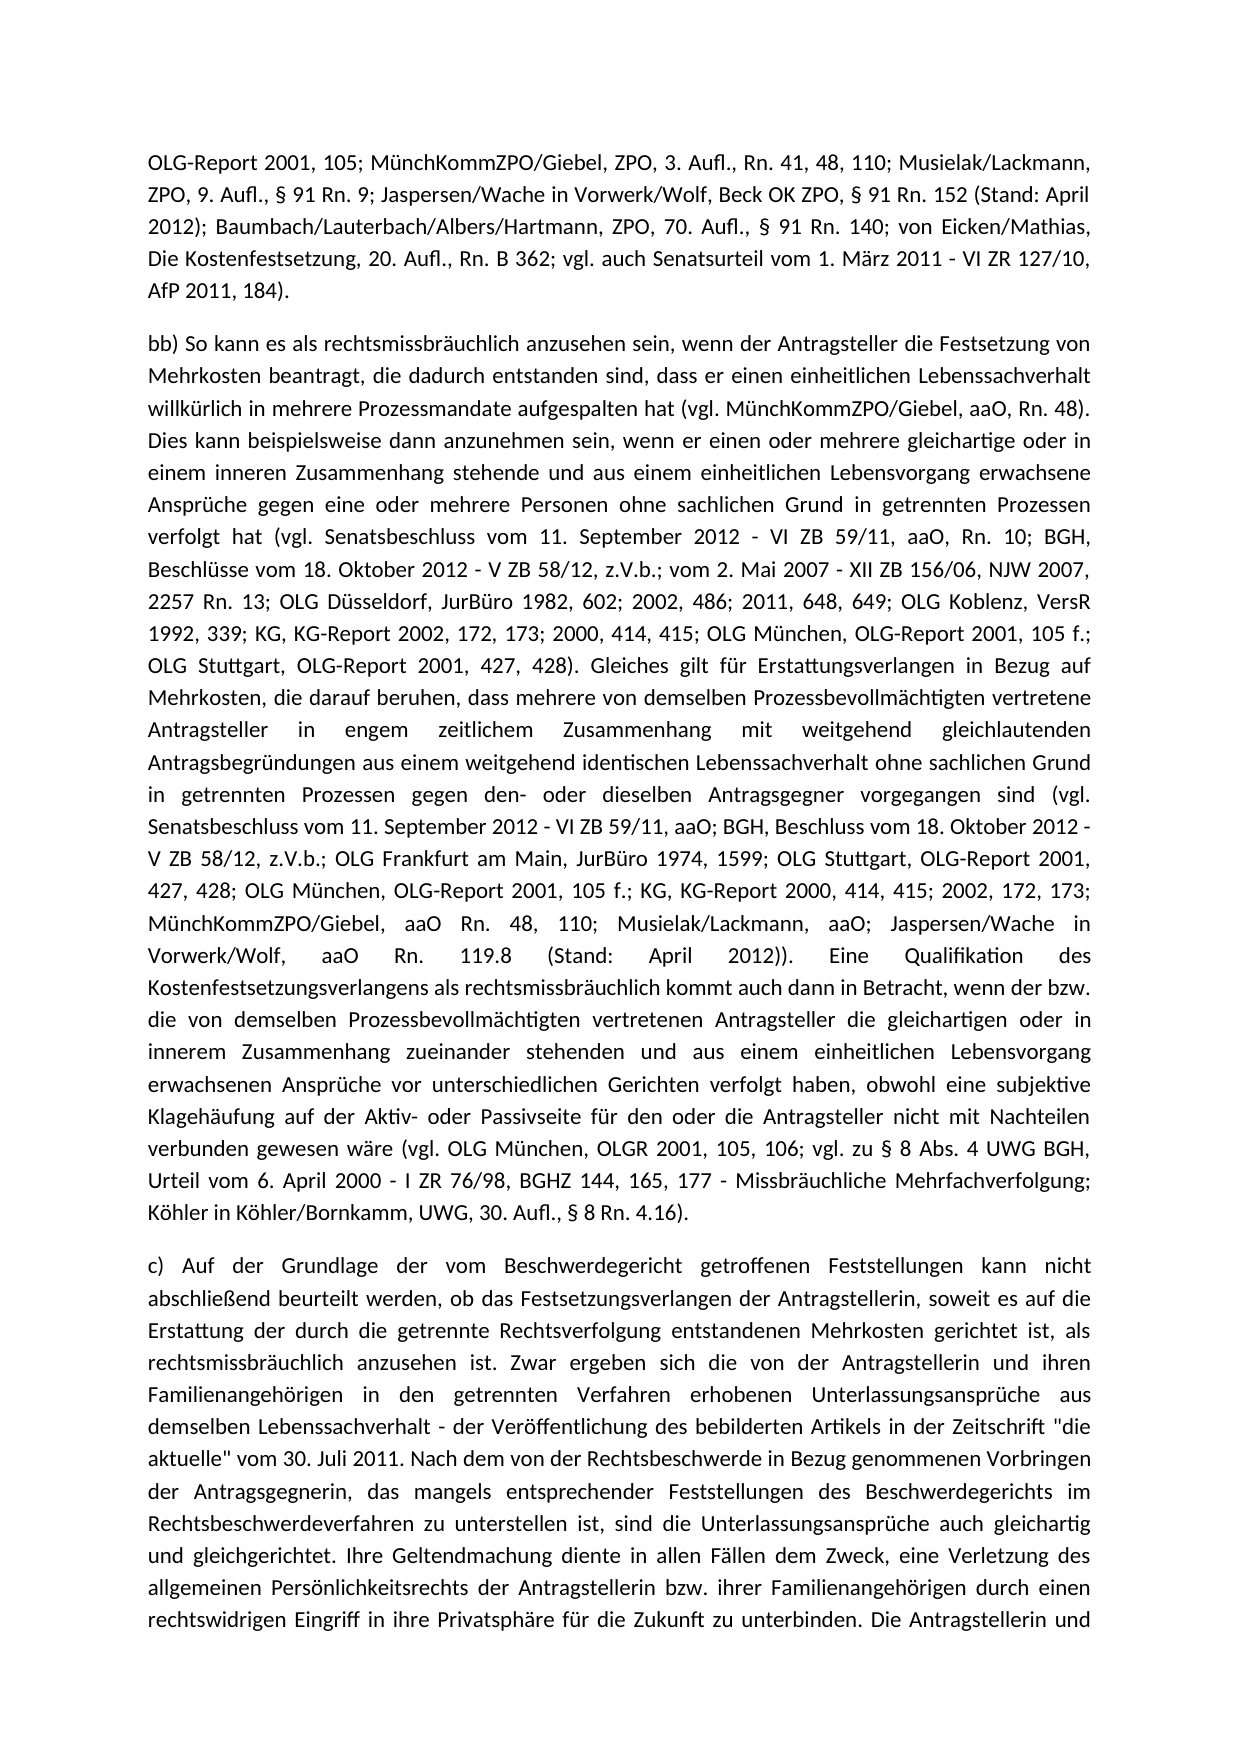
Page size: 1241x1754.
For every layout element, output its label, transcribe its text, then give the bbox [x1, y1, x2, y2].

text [148, 148, 1093, 304]
text bb) So kann es als rechtsmissbräuchlich anzusehen sein, wenn der Antragsteller die Festsetzung von Mehrkosten beantragt, die dadurch entstanden sind, dass er einen einheitlichen Lebenssachverhalt willkürlich in mehrere Prozessmandate aufgespalten hat (vgl. MünchKommZPO/Giebel, aaO, Rn. 48). Dies kann beispielsweise dann anzunehmen sein, wenn er einen oder mehrere gleichartige oder in einem inneren Zusammenhang stehende und aus einem einheitlichen Lebensvorgang erwachsene Ansprüche gegen eine oder mehrere Personen ohne sachlichen Grund in getrennten Prozessen verfolgt hat (vgl. Senatsbeschluss vom 11. September 2012 - VI ZB 59/11, aaO, Rn. 10; BGH, Beschlüsse vom 18. Oktober 2012 - V ZB 58/12, z.V.b.; vom 2. Mai 2007 - XII ZB 156/06, NJW 2007, 2257 Rn. 13; OLG Düsseldorf, JurBüro 1982, 602; 2002, 486; 2011, 648, 649; OLG Koblenz, VersR 1992, 339; KG, KG-Report 2002, 172, 173; 2000, 414, 415; OLG München, OLG-Report 2001, 105 f.; OLG Stuttgart, OLG-Report 2001, 427, 428). Gleiches gilt für Erstattungsverlangen in Bezug auf Mehrkosten, die darauf beruhen, dass mehrere von demselben Prozessbevollmächtigten vertretene Antragsteller in engem zeitlichem Zusammenhang mit weitgehend gleichlautenden Antragsbegründungen aus einem weitgehend identischen Lebenssachverhalt ohne sachlichen Grund in getrennten Prozessen gegen den- oder dieselben Antragsgegner vorgegangen sind (vgl. Senatsbeschluss vom 11. September 2012 - VI ZB 59/11, aaO; BGH, Beschluss vom 18. Oktober 2012 - V ZB 58/12, z.V.b.; OLG Frankfurt am Main, JurBüro 1974, 1599; OLG Stuttgart, OLG-Report 2001, 427, 428; OLG München, OLG-Report 2001, 105 f.; KG, KG-Report 2000, 414, 415; 2002, 172, 173; MünchKommZPO/Giebel, aaO Rn. 48, 110; Musielak/Lackmann, aaO; Jaspersen/Wache in Vorwerk/Wolf, aaO Rn. 119.8 (Stand: April 2012)). Eine Qualifikation des Kostenfestsetzungsverlangens als rechtsmissbräuchlich kommt auch dann in Betracht, wenn der bzw. die von demselben Prozessbevollmächtigten vertretenen Antragsteller die gleichartigen oder in innerem Zusammenhang zueinander stehenden und aus einem einheitlichen Lebensvorgang erwachsenen Ansprüche vor unterschiedlichen Gerichten verfolgt haben, obwohl eine subjektive Klagehäufung auf der Aktiv- oder Passivseite für den oder die Antragsteller nicht mit Nachteilen verbunden gewesen wäre (vgl. OLG München, OLGR 2001, 105, 106; vgl. zu § 8 Abs. 4 UWG BGH, Urteil vom 6. April 2000 - I ZR 76/98, BGHZ 144, 165, 177 - Missbräuchliche Mehrfachverfolgung; Köhler in Köhler/Bornkamm, UWG, 30. Aufl., § 8 Rn. 4.16). [148, 329, 1093, 1226]
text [148, 1251, 1093, 1633]
